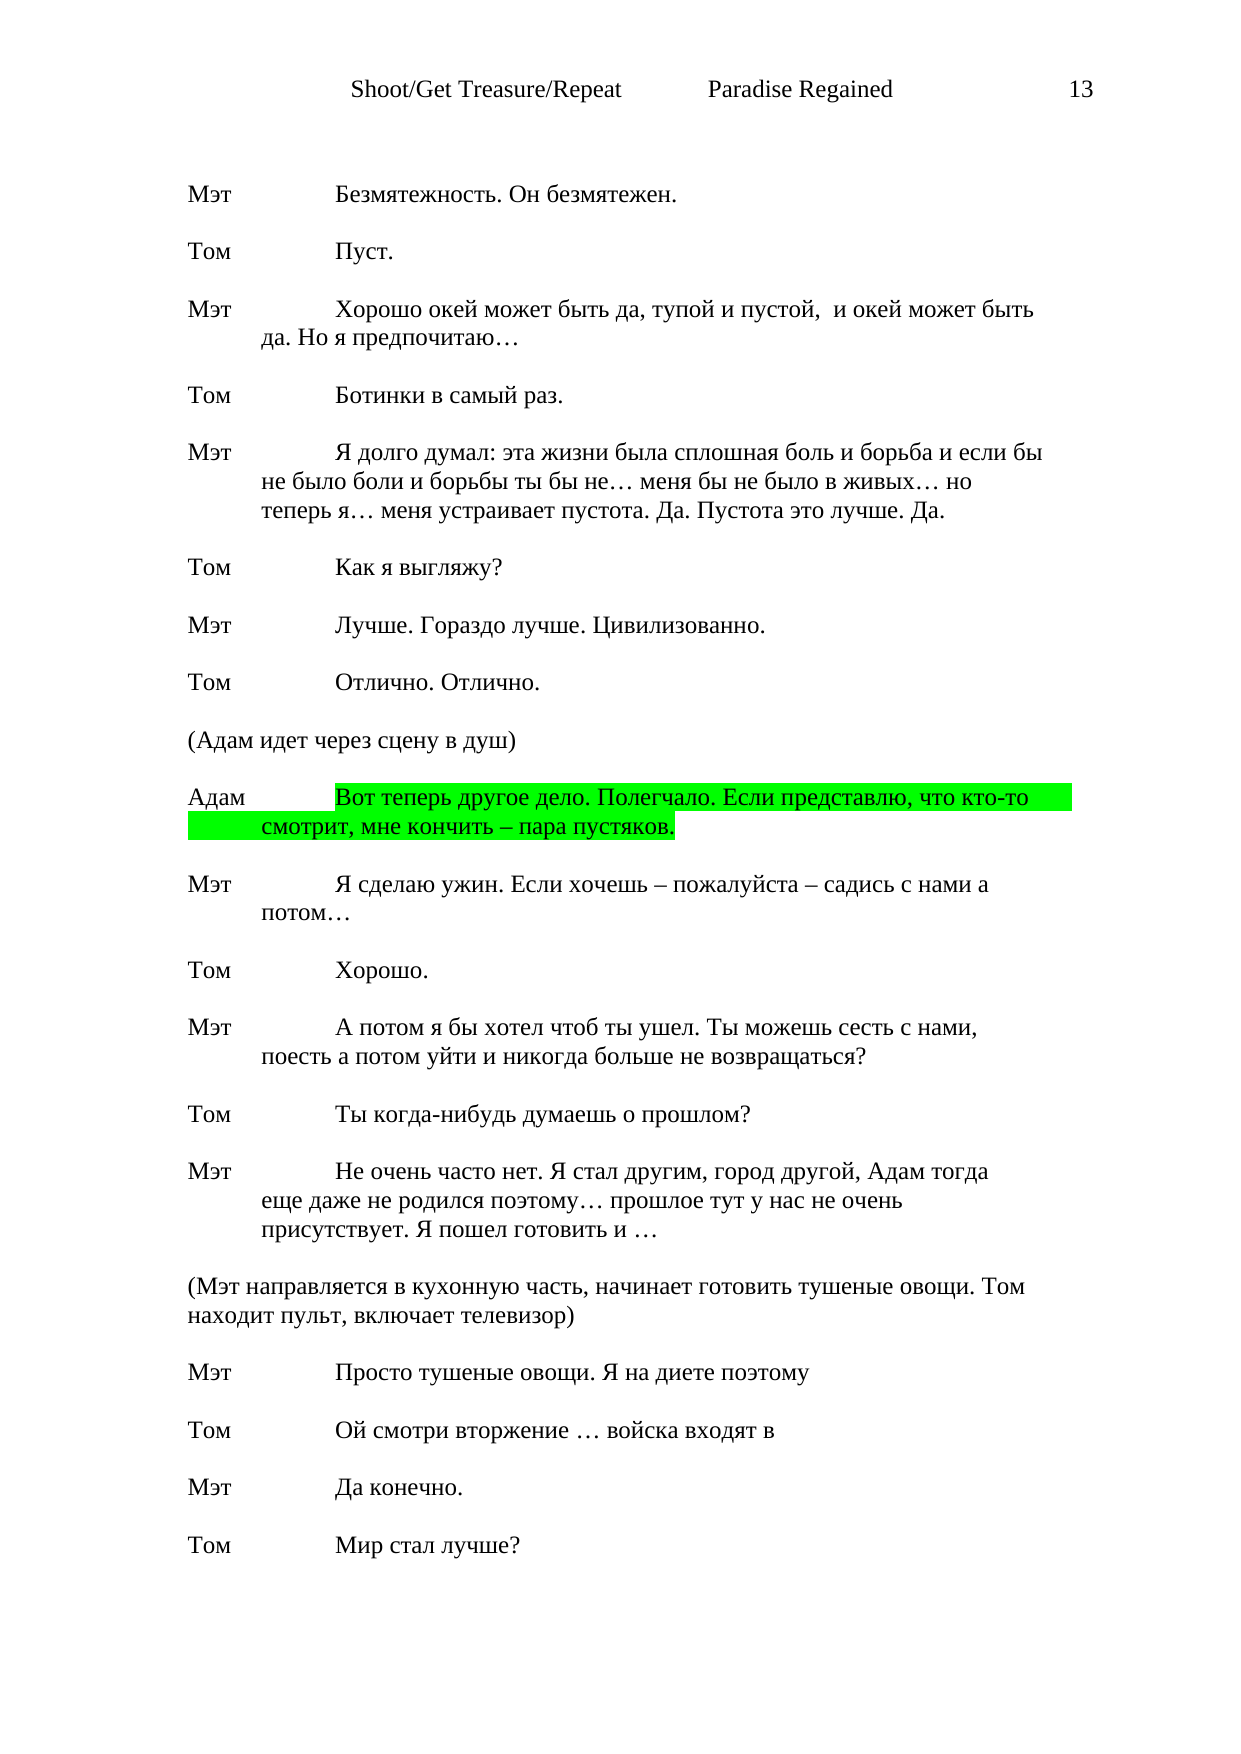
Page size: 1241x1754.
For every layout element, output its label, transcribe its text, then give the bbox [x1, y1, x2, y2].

text Адам Вот теперь другое дело. Полегчало. Если представлю, что кто-то смотрит, мне кончить – пара пустяков. [187, 782, 1093, 840]
text Мэт Хорошо окей может быть да, тупой и пустой, и окей может быть да. Но я предпочитаю… [187, 294, 1093, 351]
text Мэт Я сделаю ужин. Если хочешь – пожалуйста – садись с нами а потом… [187, 869, 1093, 926]
text Том Отлично. Отлично. [187, 667, 1093, 696]
text Том Как я выгляжу? [187, 552, 1093, 581]
text Том Пуст. [187, 236, 1093, 265]
text Том Ой смотри вторжение … войска входят в [187, 1415, 1093, 1444]
text Том Ты когда-нибудь думаешь о прошлом? [187, 1099, 1093, 1127]
text (Мэт направляется в кухонную часть, начинает готовить тушеные овощи. Том находит пульт, включает телевизор) [187, 1271, 1093, 1329]
text Мэт Не очень часто нет. Я стал другим, город другой, Адам тогда еще даже не родился поэтому… прошлое тут у нас не очень присутствует. Я пошел готовить и … [187, 1156, 1093, 1242]
text Мэт Да конечно. [187, 1472, 1093, 1501]
text Мэт Просто тушеные овощи. Я на диете поэтому [187, 1357, 1093, 1386]
text (Адам идет через сцену в душ) [187, 725, 1093, 754]
text Мэт Лучше. Гораздо лучше. Цивилизованно. [187, 610, 1093, 639]
text Том Мир стал лучше? [187, 1530, 1093, 1559]
text Мэт А потом я бы хотел чтоб ты ушел. Ты можешь сесть с нами, поесть а потом уйти и никогда больше не возвращаться? [187, 1012, 1093, 1070]
text Мэт Безмятежность. Он безмятежен. [187, 179, 1093, 207]
text Том Ботинки в самый раз. [187, 380, 1093, 409]
text Том Хорошо. [187, 955, 1093, 984]
text Мэт Я долго думал: эта жизни была сплошная боль и борьба и если бы не было боли и борьбы ты бы не… меня бы не было в живых… но теперь я… меня устраивает пустота. Да. Пустота это лучше. Да. [187, 437, 1093, 524]
